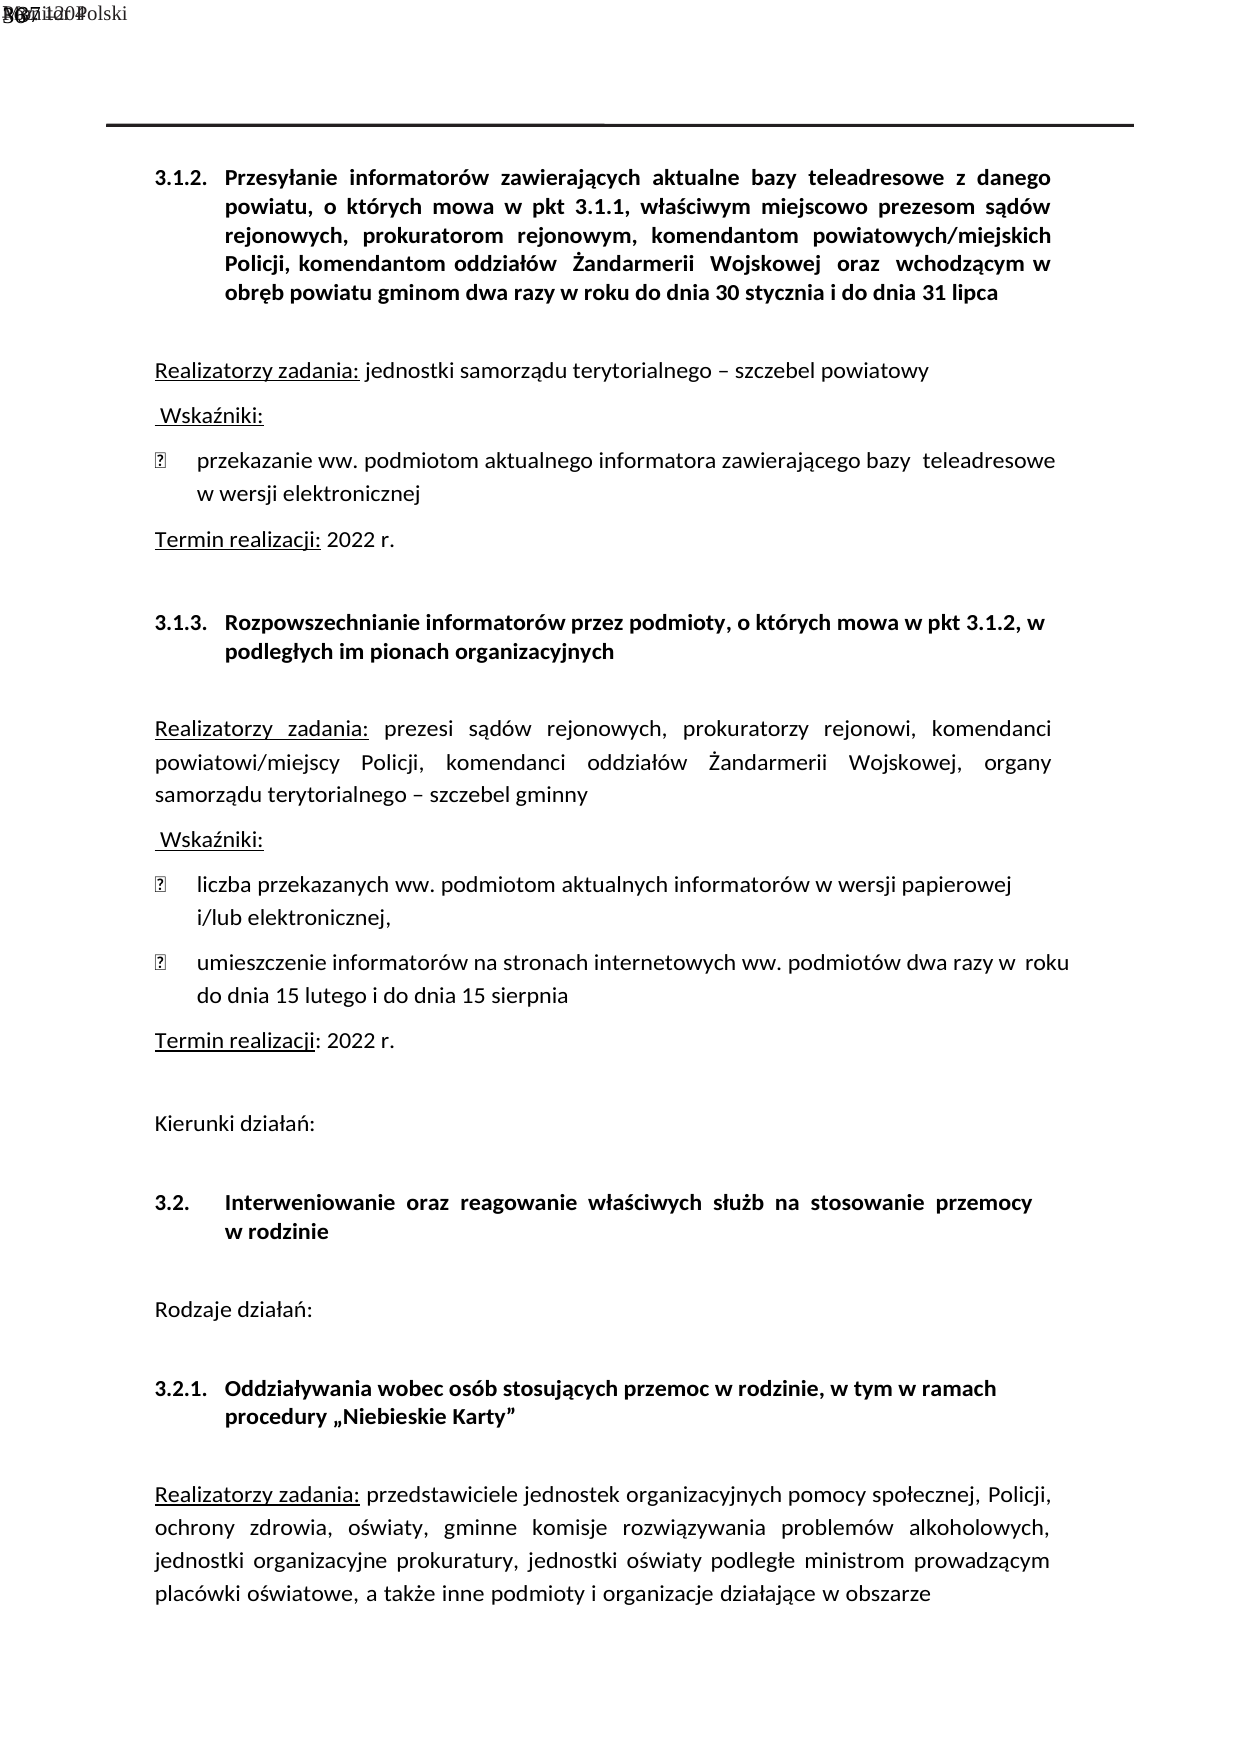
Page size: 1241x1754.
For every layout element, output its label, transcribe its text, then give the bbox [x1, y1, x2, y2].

text Wskaźniki: [154, 826, 1144, 854]
text Rodzaje działań: [154, 1295, 1144, 1323]
text w wersji elektronicznej Termin realizacji: 2022 r. [154, 479, 489, 553]
list liczba przekazanych ww. podmiotom aktualnych informatorów w wersji papierowej i/lub elektronicznej, [154, 871, 1052, 931]
text w rodzinie [224, 1217, 1144, 1245]
text Realizatorzy zadania: przedstawiciele jednostek organizacyjnych pomocy społecznej, Policji, ochrony zdrowia, oświaty, gminne komisje rozwiązywania problemów alkoholowych, jednostki organizacyjne prokuratury, jednostki oświaty podległe ministrom prowadzącym placówki oświatowe, a także inne podmioty i organizacje działające w obszarze [154, 1480, 1052, 1607]
text Kierunki działań: [154, 1109, 1144, 1137]
list przekazanie ww. podmiotom aktualnego informatora zawierającego bazy teleadresowe [154, 446, 1144, 474]
subtitle Oddziaływania wobec osób stosujących przemoc w rodzinie, w tym w ramach procedury „Niebieskie Karty” [154, 1374, 1051, 1431]
text Wskaźniki: [154, 401, 1144, 429]
text Termin realizacji: 2022 r. [154, 1026, 1144, 1054]
subtitle Przesyłanie informatorów zawierających aktualne bazy teleadresowe z danego powiatu, o których mowa w pkt 3.1.1, właściwym miejscowo prezesom sądów rejonowych, prokuratorom rejonowym, komendantom powiatowych/miejskich Policji, komendantom oddziałów Żandarmerii Wojskowej oraz wchodzącym w obręb powiatu gminom dwa razy w roku do dnia 30 stycznia i do dnia 31 lipca [154, 163, 1052, 306]
text do dnia 15 lutego i do dnia 15 sierpnia [197, 981, 1144, 1009]
text Realizatorzy zadania: jednostki samorządu terytorialnego – szczebel powiatowy [154, 356, 1144, 384]
text Realizatorzy zadania: prezesi sądów rejonowych, prokuratorzy rejonowi, komendanci powiatowi/miejscy Policji, komendanci oddziałów Żandarmerii Wojskowej, organy samorządu terytorialnego – szczebel gminny [154, 714, 1052, 809]
list umieszczenie informatorów na stronach internetowych ww. podmiotów dwa razy w roku [154, 948, 1144, 976]
subtitle Interweniowanie oraz reagowanie właściwych służb na stosowanie przemocy [154, 1188, 1144, 1216]
subtitle Rozpowszechnianie informatorów przez podmioty, o których mowa w pkt 3.1.2, w podległych im pionach organizacyjnych [154, 608, 1052, 665]
